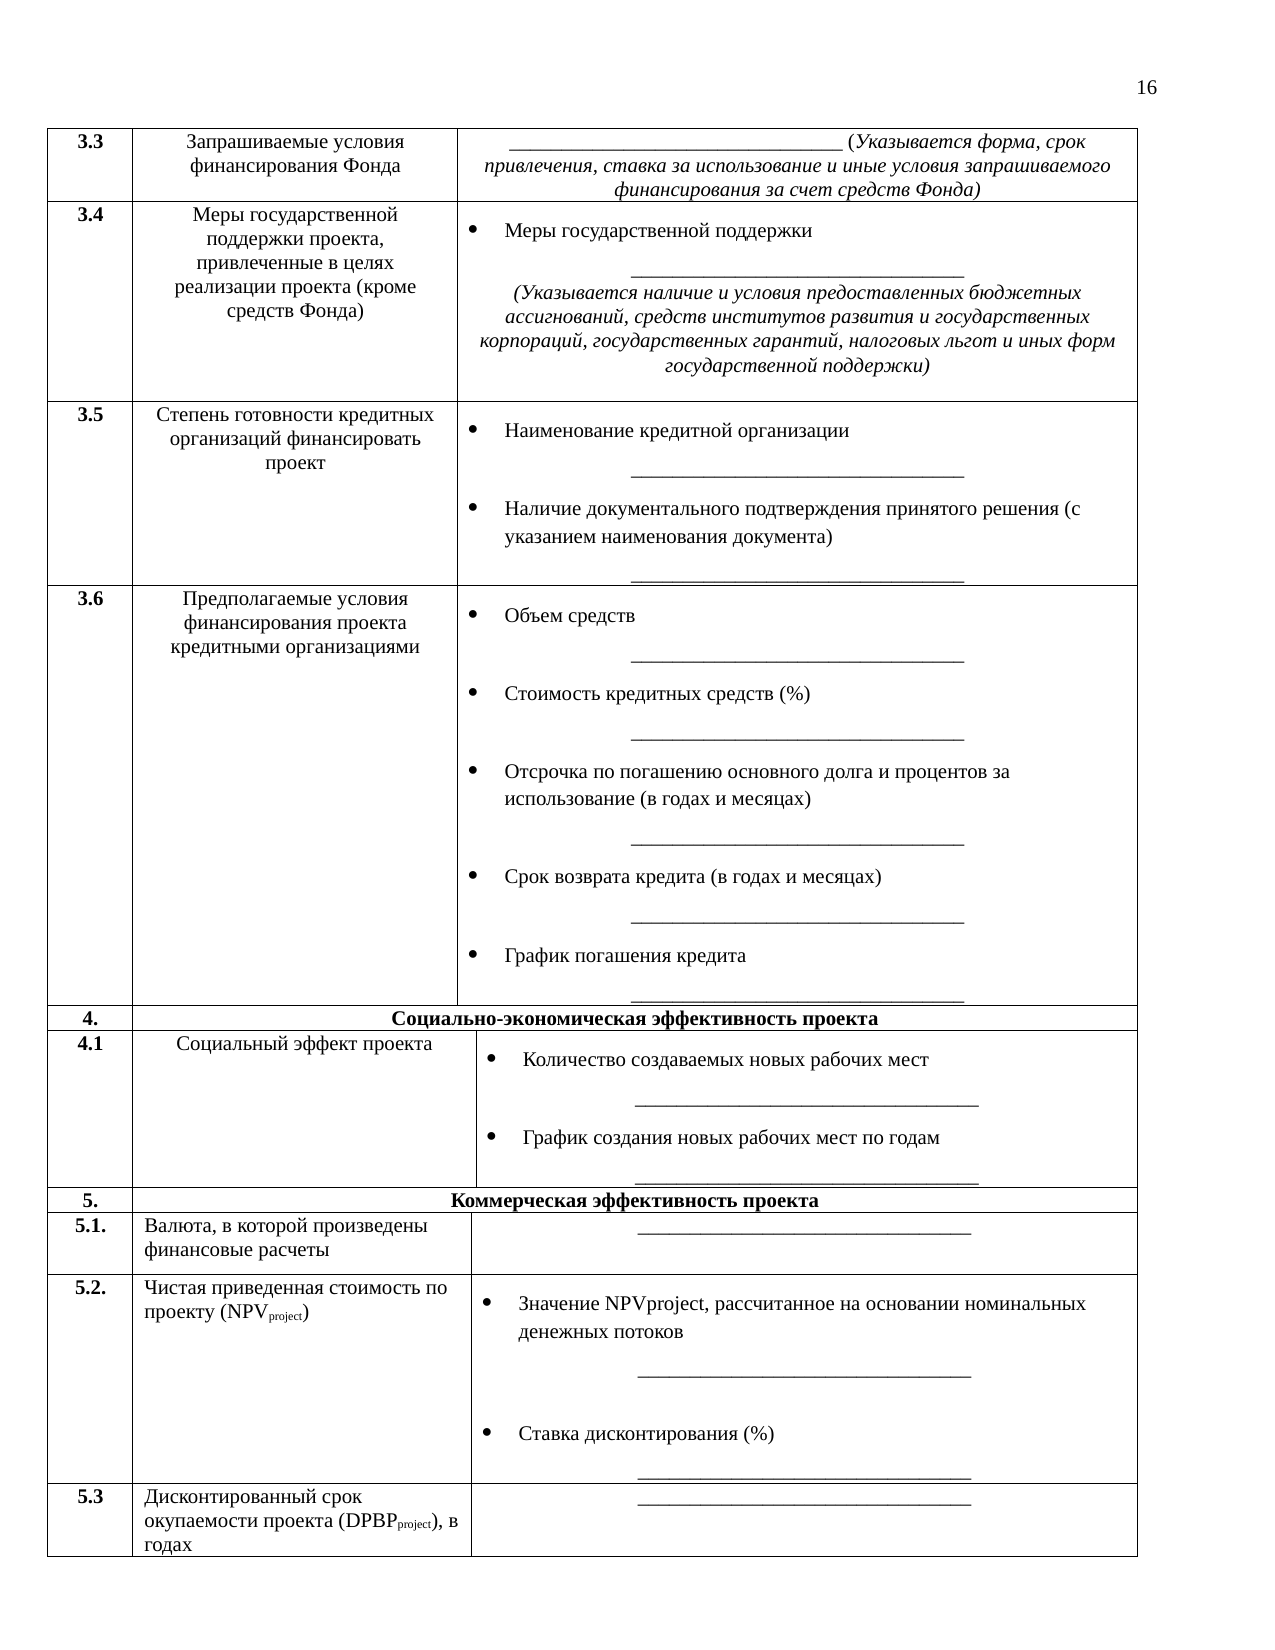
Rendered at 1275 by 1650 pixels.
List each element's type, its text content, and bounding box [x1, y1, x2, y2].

table_cell 3.3 [48, 129, 132, 201]
table_cell ________________________________ [472, 1213, 1137, 1274]
table_cell Количество создаваемых новых рабочих мест _________________________________ График создания новых рабочих мест по годам _________________________________ [477, 1031, 1137, 1187]
table_cell 3.6 [48, 586, 132, 1004]
table_cell Наименование кредитной организации ________________________________ Наличие документального подтверждения принятого решения (с указанием наименования документа) ________________________________ [458, 402, 1137, 585]
table_cell 5.3 [48, 1484, 132, 1556]
table_cell Меры государственной поддержки ________________________________ (Указывается наличие и условия предоставленных бюджетных ассигнований, средств институтов развития и государственных корпораций, государственных гарантий, налоговых льгот и иных форм государственной поддержки) [458, 202, 1137, 401]
table_cell Меры государственной поддержки проекта, привлеченные в целях реализации проекта (кроме средств Фонда) [133, 202, 457, 401]
table_cell Валюта, в которой произведены финансовые расчеты [133, 1213, 471, 1274]
table_cell Значение NPVproject, рассчитанное на основании номинальных денежных потоков ________________________________ Ставка дисконтирования (%) ________________________________ [472, 1275, 1137, 1482]
table_cell Предполагаемые условия финансирования проекта кредитными организациями [133, 586, 457, 1004]
table_cell Дисконтированный срок окупаемости проекта (DPBPproject), в годах [133, 1484, 471, 1556]
table_cell 4.1 [48, 1031, 132, 1187]
table_cell Степень готовности кредитных организаций финансировать проект [133, 402, 457, 585]
table_cell 4. [48, 1006, 132, 1029]
table_cell 5.2. [48, 1275, 132, 1482]
table_cell Запрашиваемые условия финансирования Фонда [133, 129, 457, 201]
table_cell Социально-экономическая эффективность проекта [133, 1006, 1137, 1029]
table_cell 5. [48, 1188, 132, 1212]
table_cell 5.1. [48, 1213, 132, 1274]
table_cell Коммерческая эффективность проекта [133, 1188, 1137, 1212]
table_cell Чистая приведенная стоимость по проекту (NPVproject) [133, 1275, 471, 1482]
table_cell Объем средств ________________________________ Стоимость кредитных средств (%) ________________________________ Отсрочка по погашению основного долга и процентов за использование (в годах и месяцах) ________________________________ Срок возврата кредита (в годах и месяцах) ________________________________ График погашения кредита ________________________________ [458, 586, 1137, 1004]
table_cell ________________________________ (Указывается форма, срок привлечения, ставка за использование и иные условия запрашиваемого финансирования за счет средств Фонда) [458, 129, 1137, 201]
table_cell ________________________________ [472, 1484, 1137, 1556]
table_cell Социальный эффект проекта [133, 1031, 476, 1187]
table_cell 3.5 [48, 402, 132, 585]
table_cell 3.4 [48, 202, 132, 401]
